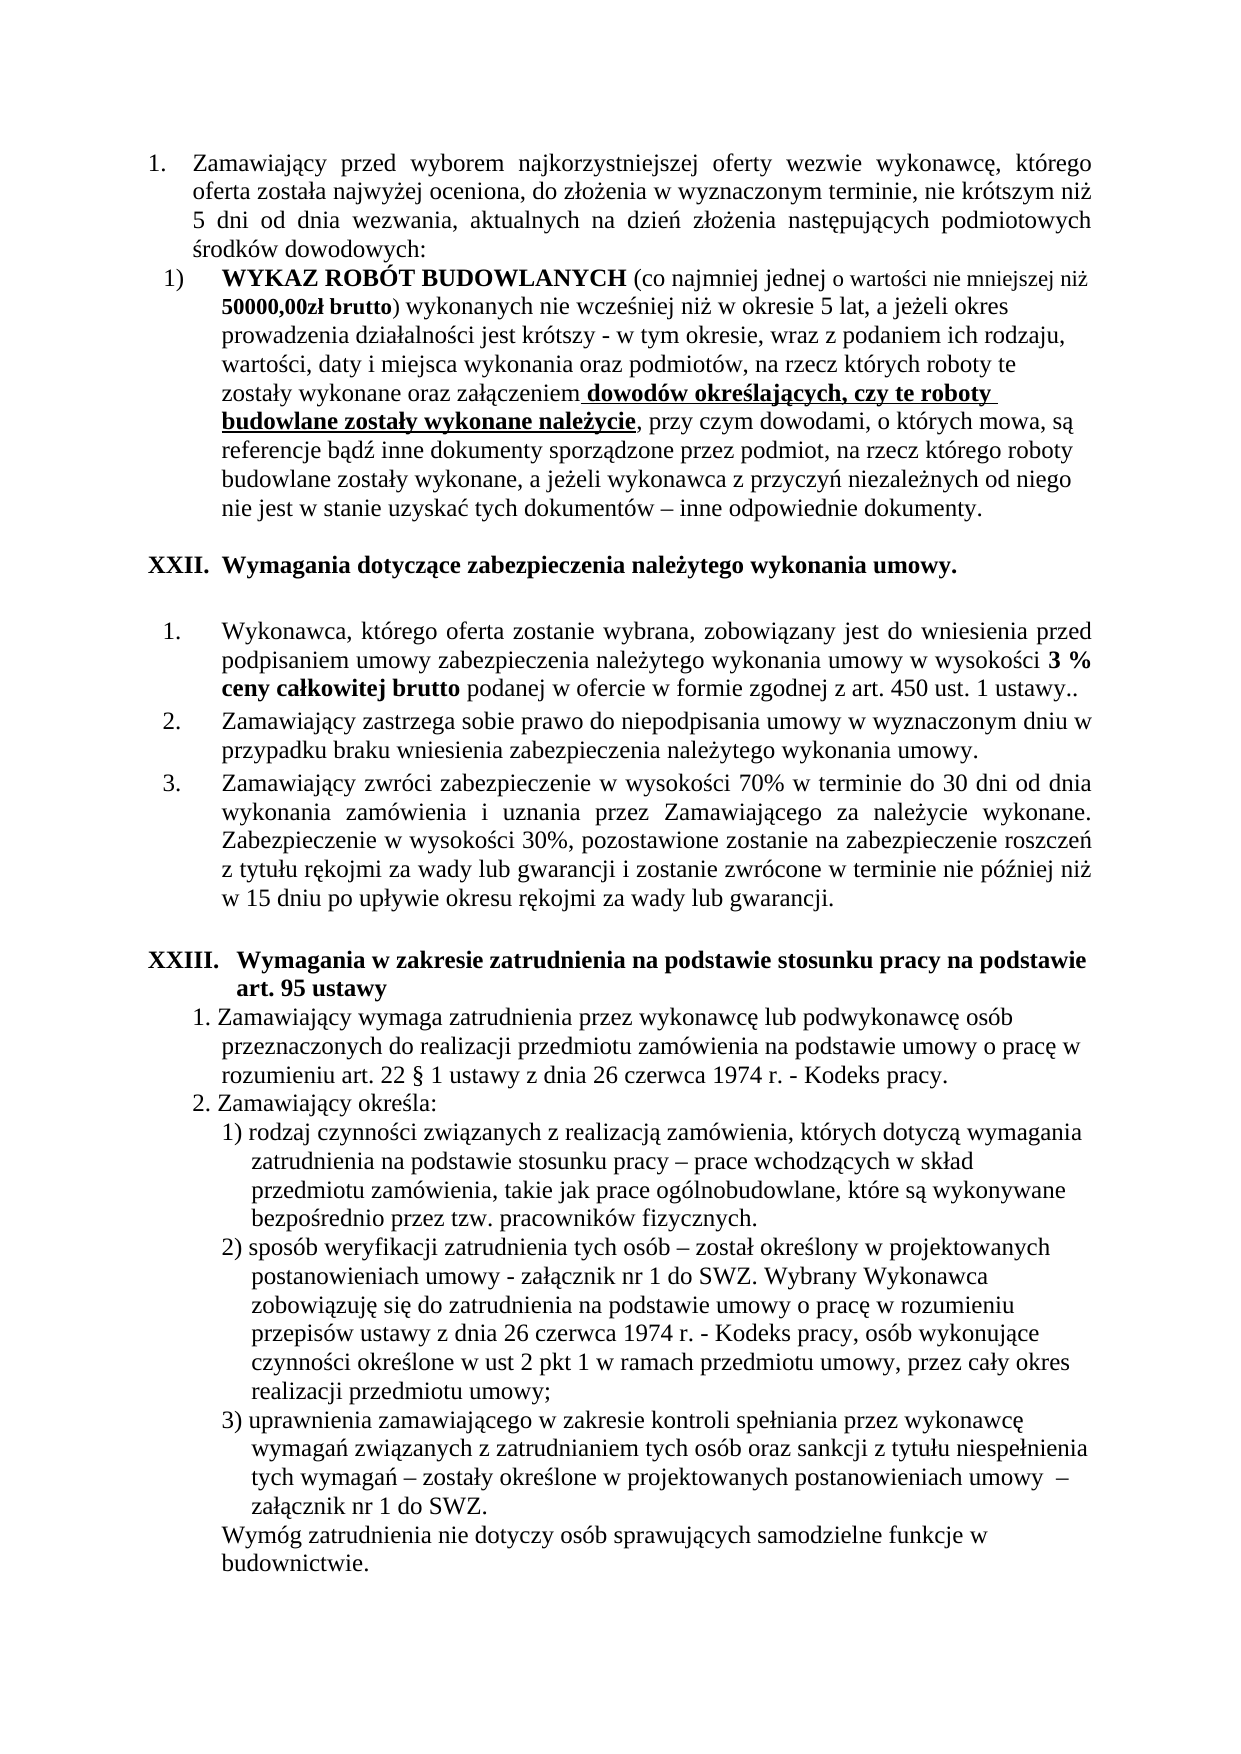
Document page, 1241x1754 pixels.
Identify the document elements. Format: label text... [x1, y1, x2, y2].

list Wymagania w zakresie zatrudnienia na podstawie stosunku pracy na podstawie art. 95 ustawy [148, 945, 1093, 1002]
list 2) sposób weryfikacji zatrudnienia tych osób – został określony w projektowanych postanowieniach umowy - załącznik nr 1 do SWZ. Wybrany Wykonawca zobowiązuję się do zatrudnienia na podstawie umowy o pracę w rozumieniu przepisów ustawy z dnia 26 czerwca 1974 r. - Kodeks pracy, osób wykonujące czynności określone w ust 2 pkt 1 w ramach przedmiotu umowy, przez cały okres realizacji przedmiotu umowy; [221, 1232, 1093, 1405]
list WYKAZ ROBÓT BUDOWLANYCH (co najmniej jednej o wartości nie mniejszej niż 50000,00zł brutto) wykonanych nie wcześniej niż w okresie 5 lat, a jeżeli okres prowadzenia działalności jest krótszy - w tym okresie, wraz z podaniem ich rodzaju, wartości, daty i miejsca wykonania oraz podmiotów, na rzecz których roboty te zostały wykonane oraz załączeniem dowodów określających, czy te roboty budowlane zostały wykonane należycie, przy czym dowodami, o których mowa, są referencje bądź inne dokumenty sporządzone przez podmiot, na rzecz którego roboty budowlane zostały wykonane, a jeżeli wykonawca z przyczyń niezależnych od niego nie jest w stanie uzyskać tych dokumentów – inne odpowiednie dokumenty. [184, 263, 1093, 521]
list 1. Zamawiający wymaga zatrudnienia przez wykonawcę lub podwykonawcę osób przeznaczonych do realizacji przedmiotu zamówienia na podstawie umowy o pracę w rozumieniu art. 22 § 1 ustawy z dnia 26 czerwca 1974 r. - Kodeks pracy. [192, 1002, 1093, 1088]
text XXII. Wymagania dotyczące zabezpieczenia należytego wykonania umowy. [148, 550, 1093, 579]
list Zamawiający zwróci zabezpieczenie w wysokości 70% w terminie do 30 dni od dnia wykonania zamówienia i uznania przez Zamawiającego za należycie wykonane. Zabezpieczenie w wysokości 30%, pozostawione zostanie na zabezpieczenie roszczeń z tytułu rękojmi za wady lub gwarancji i zostanie zwrócone w terminie nie później niż w 15 dniu po upływie okresu rękojmi za wady lub gwarancji. [162, 768, 1093, 912]
list Zamawiający zastrzega sobie prawo do niepodpisania umowy w wyznaczonym dniu w przypadku braku wniesienia zabezpieczenia należytego wykonania umowy. [162, 706, 1093, 764]
list Zamawiający przed wyborem najkorzystniejszej oferty wezwie wykonawcę, którego oferta została najwyżej oceniona, do złożenia w wyznaczonym terminie, nie krótszym niż 5 dni od dnia wezwania, aktualnych na dzień złożenia następujących podmiotowych środków dowodowych: [148, 148, 1093, 263]
list 3) uprawnienia zamawiającego w zakresie kontroli spełniania przez wykonawcę wymagań związanych z zatrudnianiem tych osób oraz sankcji z tytułu niespełnienia tych wymagań – zostały określone w projektowanych postanowieniach umowy – załącznik nr 1 do SWZ. [221, 1405, 1093, 1520]
list Wykonawca, którego oferta zostanie wybrana, zobowiązany jest do wniesienia przed podpisaniem umowy zabezpieczenia należytego wykonania umowy w wysokości 3 % ceny całkowitej brutto podanej w ofercie w formie zgodnej z art. 450 ust. 1 ustawy.. [162, 616, 1093, 702]
text Wymóg zatrudnienia nie dotyczy osób sprawujących samodzielne funkcje w budownictwie. [221, 1520, 1093, 1577]
list 1) rodzaj czynności związanych z realizacją zamówienia, których dotyczą wymagania zatrudnienia na podstawie stosunku pracy – prace wchodzących w skład przedmiotu zamówienia, takie jak prace ogólnobudowlane, które są wykonywane bezpośrednio przez tzw. pracowników fizycznych. [221, 1117, 1093, 1232]
list 2. Zamawiający określa: [192, 1088, 1093, 1117]
